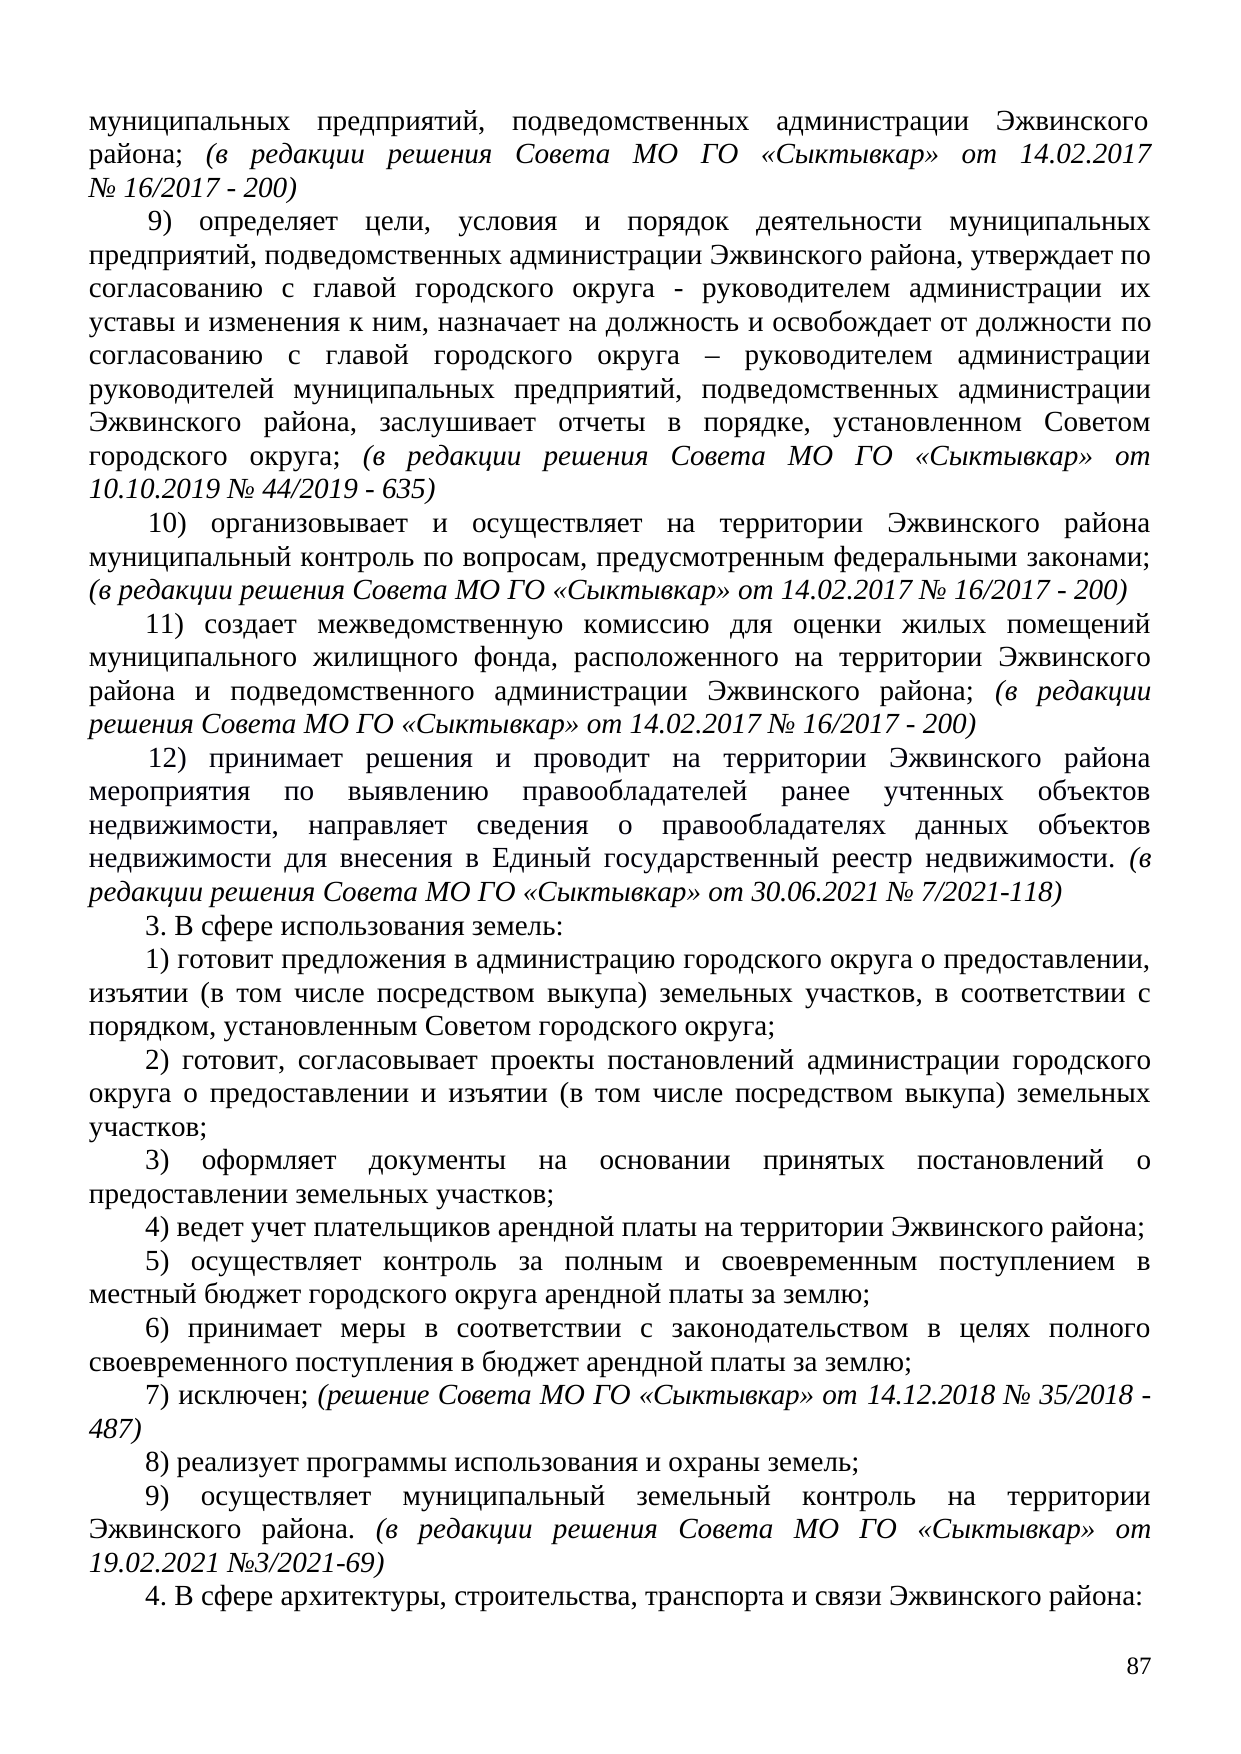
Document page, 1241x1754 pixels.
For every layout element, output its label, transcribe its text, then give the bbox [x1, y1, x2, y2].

text 8) реализует программы использования и охраны земель; [89, 1444, 1152, 1478]
text 6) принимает меры в соответствии с законодательством в целях полного своевременного поступления в бюджет арендной платы за землю; [89, 1310, 1152, 1377]
text 11) создает межведомственную комиссию для оценки жилых помещений муниципального жилищного фонда, расположенного на территории Эжвинского района и подведомственного администрации Эжвинского района; (в редакции решения Совета МО ГО «Сыктывкар» от 14.02.2017 № 16/2017 - 200) [89, 606, 1152, 740]
text 5) осуществляет контроль за полным и своевременным поступлением в местный бюджет городского округа арендной платы за землю; [89, 1243, 1152, 1310]
text 4) ведет учет плательщиков арендной платы на территории Эжвинского района; [89, 1209, 1152, 1243]
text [89, 103, 1152, 203]
text 3) оформляет документы на основании принятых постановлений о предоставлении земельных участков; [89, 1142, 1152, 1209]
text 1) готовит предложения в администрацию городского округа о предоставлении, изъятии (в том числе посредством выкупа) земельных участков, в соответствии с порядком, установленным Советом городского округа; [89, 941, 1152, 1042]
text 4. В сфере архитектуры, строительства, транспорта и связи Эжвинского района: [89, 1578, 1152, 1612]
text 9) определяет цели, условия и порядок деятельности муниципальных предприятий, подведомственных администрации Эжвинского района, утверждает по согласованию с главой городского округа - руководителем администрации их уставы и изменения к ним, назначает на должность и освобождает от должности по согласованию с главой городского округа – руководителем администрации руководителей муниципальных предприятий, подведомственных администрации Эжвинского района, заслушивает отчеты в порядке, установленном Советом городского округа; (в редакции решения Совета МО ГО «Сыктывкар» от 10.10.2019 № 44/2019 - 635) [89, 203, 1152, 505]
text 2) готовит, согласовывает проекты постановлений администрации городского округа о предоставлении и изъятии (в том числе посредством выкупа) земельных участков; [89, 1042, 1152, 1142]
text 7) исключен; (решение Совета МО ГО «Сыктывкар» от 14.12.2018 № 35/2018 - 487) [89, 1377, 1152, 1444]
text 12) принимает решения и проводит на территории Эжвинского района мероприятия по выявлению правообладателей ранее учтенных объектов недвижимости, направляет сведения о правообладателях данных объектов недвижимости для внесения в Единый государственный реестр недвижимости. (в редакции решения Совета МО ГО «Сыктывкар» от 30.06.2021 № 7/2021-118) [89, 740, 1152, 908]
text 10) организовывает и осуществляет на территории Эжвинского района муниципальный контроль по вопросам, предусмотренным федеральными законами; (в редакции решения Совета МО ГО «Сыктывкар» от 14.02.2017 № 16/2017 - 200) [89, 505, 1152, 606]
text 3. В сфере использования земель: [89, 908, 1152, 941]
text 9) осуществляет муниципальный земельный контроль на территории Эжвинского района. (в редакции решения Совета МО ГО «Сыктывкар» от 19.02.2021 №3/2021-69) [89, 1478, 1152, 1578]
